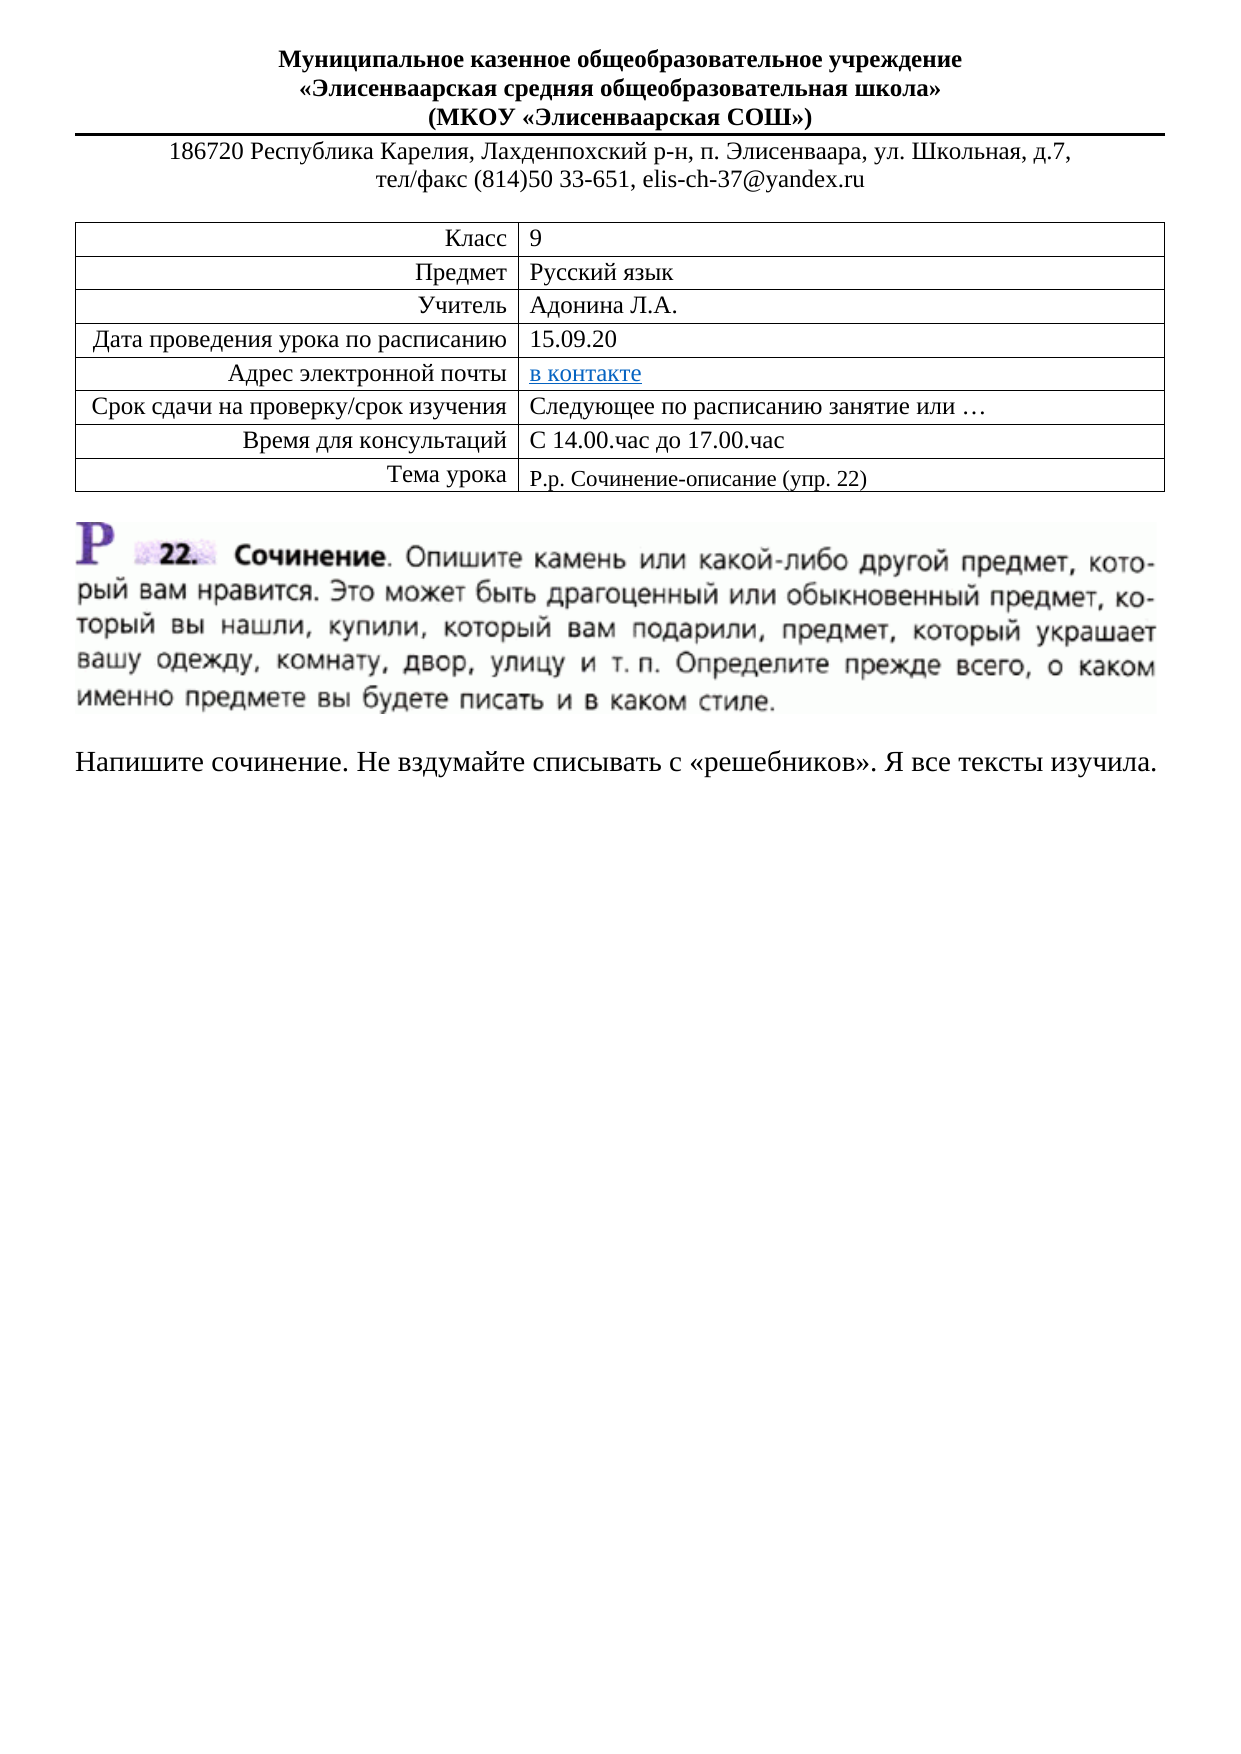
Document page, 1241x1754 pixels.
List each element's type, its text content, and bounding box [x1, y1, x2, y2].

table_cell Время для консультаций [76, 425, 518, 458]
text «Элисенваарская средняя общеобразовательная школа» [75, 73, 1165, 102]
table_cell Тема урока [76, 459, 518, 491]
table_cell Срок сдачи на проверку/срок изучения [76, 391, 518, 424]
text 186720 Республика Карелия, Лахденпохский р-н, п. Элисенваара, ул. Школьная, д.7, [75, 136, 1165, 164]
table_cell в контакте [519, 358, 1164, 390]
table_header Класс [76, 223, 518, 256]
table_cell Предмет [76, 257, 518, 289]
table_cell Следующее по расписанию занятие или … [519, 391, 1164, 424]
text Муниципальное казенное общеобразовательное учреждение [75, 44, 1165, 73]
text Напишите сочинение. Не вздумайте списывать с «решебников». Я все тексты изучила. [75, 744, 1165, 777]
text (МКОУ «Элисенваарская СОШ») [75, 102, 1165, 133]
table_cell С 14.00.час до 17.00.час [519, 425, 1164, 458]
table_cell Дата проведения урока по расписанию [76, 324, 518, 357]
table_header 9 [519, 223, 1164, 256]
table_cell Учитель [76, 290, 518, 323]
table_cell Р.р. Сочинение-описание (упр. 22) [519, 459, 1164, 491]
table_cell 15.09.20 [519, 324, 1164, 357]
table_cell Адонина Л.А. [519, 290, 1164, 323]
table_cell Русский язык [519, 257, 1164, 289]
table_cell Адрес электронной почты [76, 358, 518, 390]
picture [75, 522, 1157, 714]
text тел/факс (814)50 33-651, elis-ch-37@yandex.ru [75, 164, 1165, 193]
